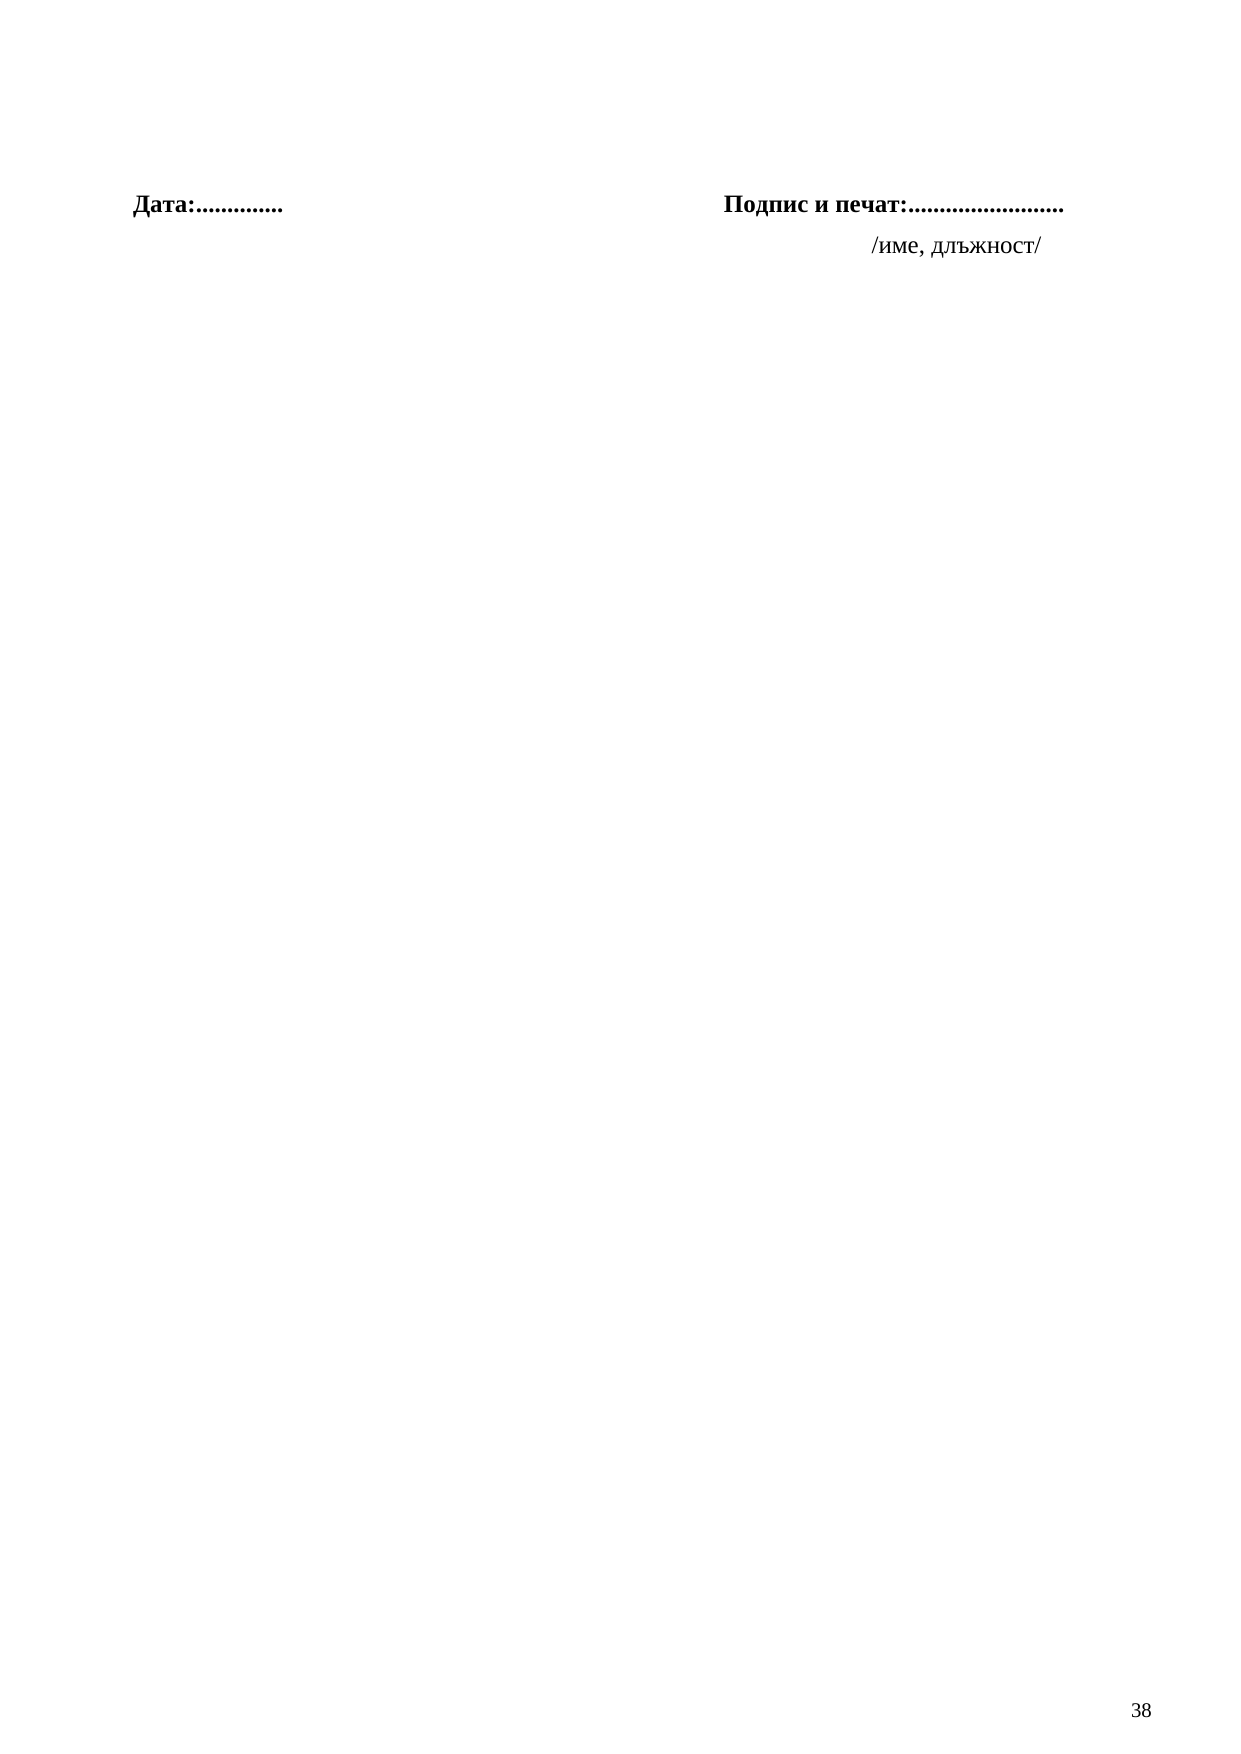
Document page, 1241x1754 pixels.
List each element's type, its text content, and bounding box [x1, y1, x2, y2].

text Дата:.............. Подпис и печат:......................... [133, 189, 1151, 218]
text /име, длъжност/ [133, 230, 1152, 259]
